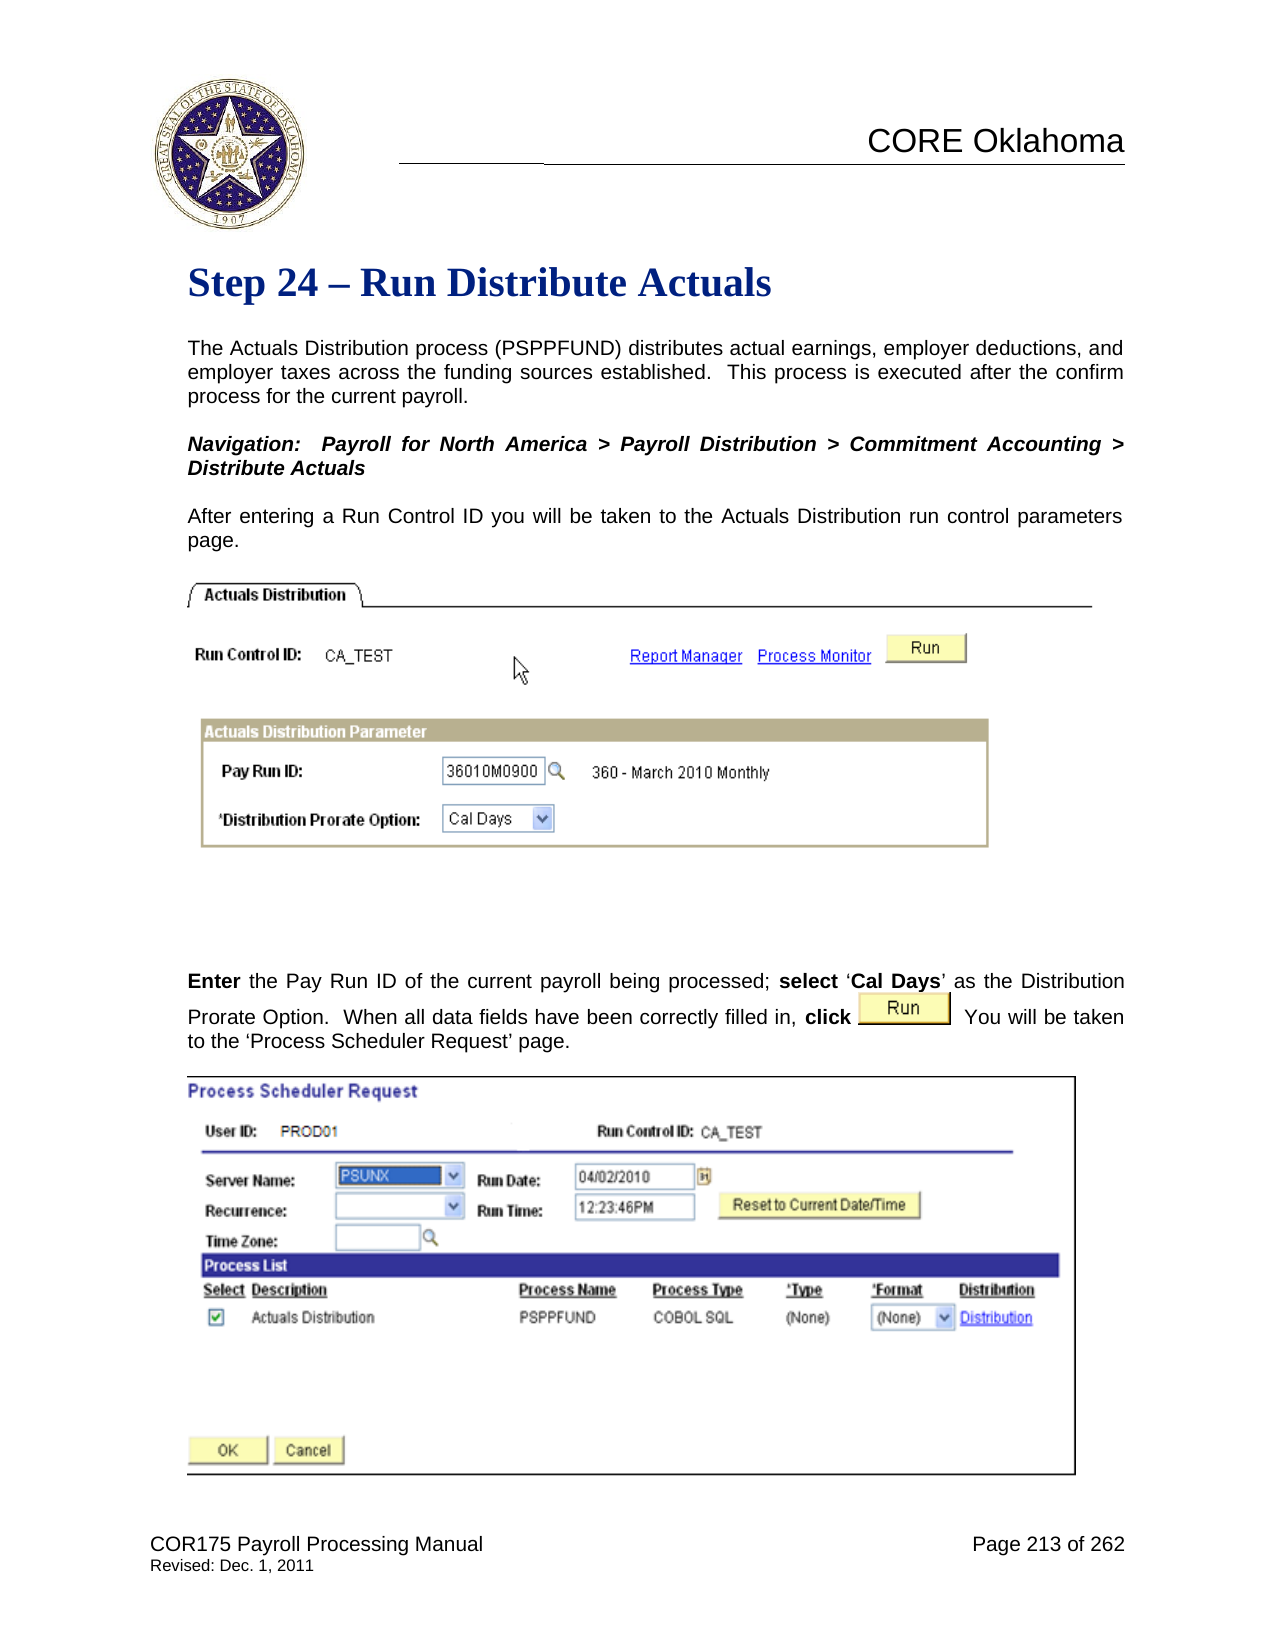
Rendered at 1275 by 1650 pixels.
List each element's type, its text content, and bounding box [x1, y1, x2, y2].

text Navigation: Payroll for North America > Payroll Distribution > Commitment Accounting > Distribute Actuals [187, 432, 1125, 480]
subtitle Step 24 – Run Distribute Actuals [187, 258, 1125, 306]
text After entering a Run Control ID you will be taken to the Actuals Distribution run control parameters page. [187, 504, 1125, 552]
picture [187, 575, 1105, 921]
text Enter the Pay Run ID of the current payroll being processed; select ‘Cal Days’ as the Distribution Prorate Option. When all data fields have been correctly filled in, click You will be taken to the ‘Process Scheduler Request’ page. [187, 969, 1125, 1053]
picture [187, 1076, 1076, 1477]
picture [150, 74, 308, 233]
picture [858, 992, 951, 1025]
text The Actuals Distribution process (PSPPFUND) distributes actual earnings, employer deductions, and employer taxes across the funding sources established. This process is executed after the confirm process for the current payroll. [187, 336, 1125, 408]
